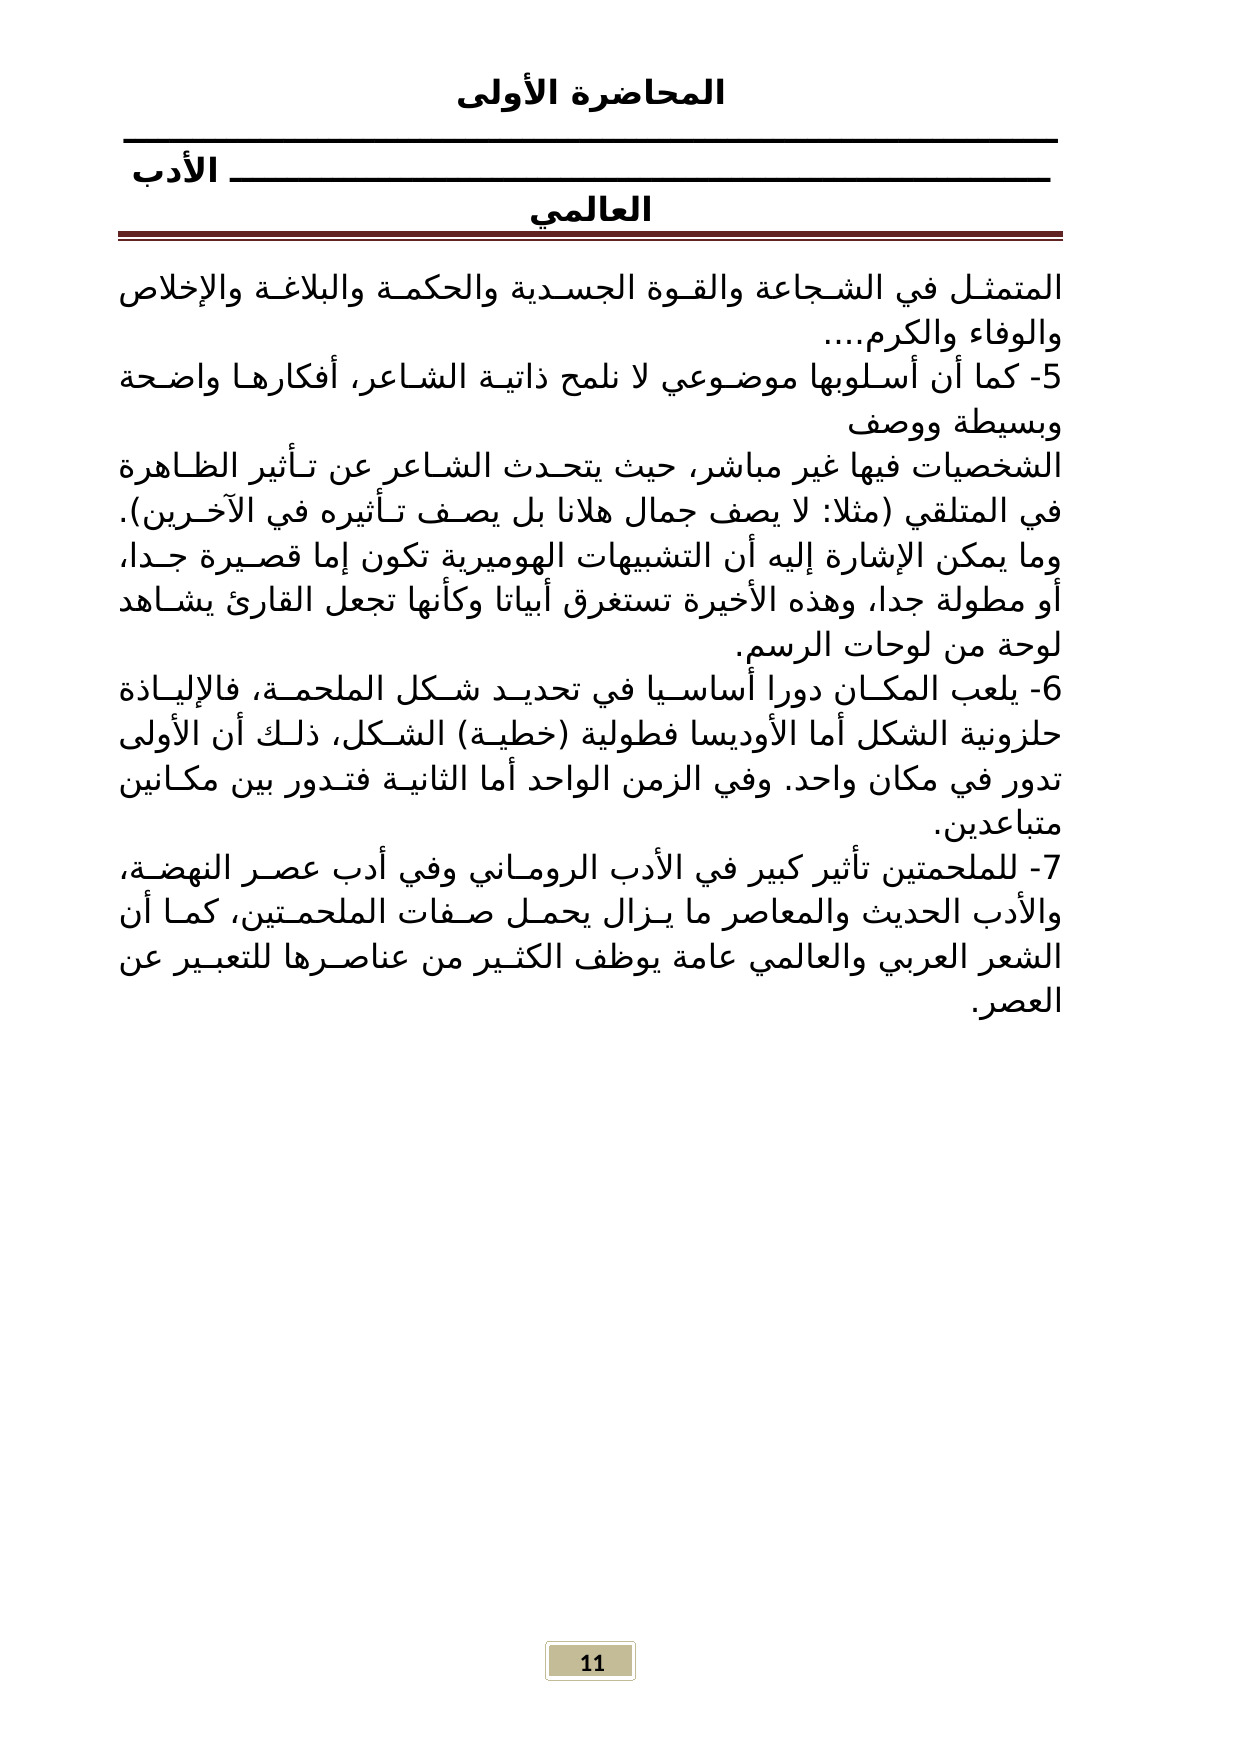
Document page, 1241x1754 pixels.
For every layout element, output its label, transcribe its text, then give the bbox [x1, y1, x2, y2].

text 5- كما أن أسلوبها موضوعي لا نلمح ذاتية الشاعر، أفكارها واضحة وبسيطة ووصف [118, 358, 1063, 441]
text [118, 269, 1063, 352]
text 7- للملحمتين تأثير كبير في الأدب الروماني وفي أدب عصر النهضة، والأدب الحديث والمعاصر ما يزال يحمل صفات الملحمتين، كما أن الشعر العربي والعالمي عامة يوظف الكثير من عناصرها للتعبير عن العصر. [118, 848, 1063, 1021]
text 6- يلعب المكان دورا أساسيا في تحديد شكل الملحمة، فالإلياذة حلزونية الشكل أما الأوديسا فطولية (خطية) الشكل، ذلك أن الأولى تدور في مكان واحد. وفي الزمن الواحد أما الثانية فتدور بين مكانين متباعدين. [118, 670, 1063, 842]
text الشخصيات فيها غير مباشر، حيث يتحدث الشاعر عن تأثير الظاهرة في المتلقي (مثلا: لا يصف جمال هلانا بل يصف تأثيره في الآخرين). وما يمكن الإشارة إليه أن التشبيهات الهوميرية تكون إما قصيرة جدا، أو مطولة جدا، وهذه الأخيرة تستغرق أبياتا وكأنها تجعل القارئ يشاهد لوحة من لوحات الرسم. [118, 447, 1063, 664]
